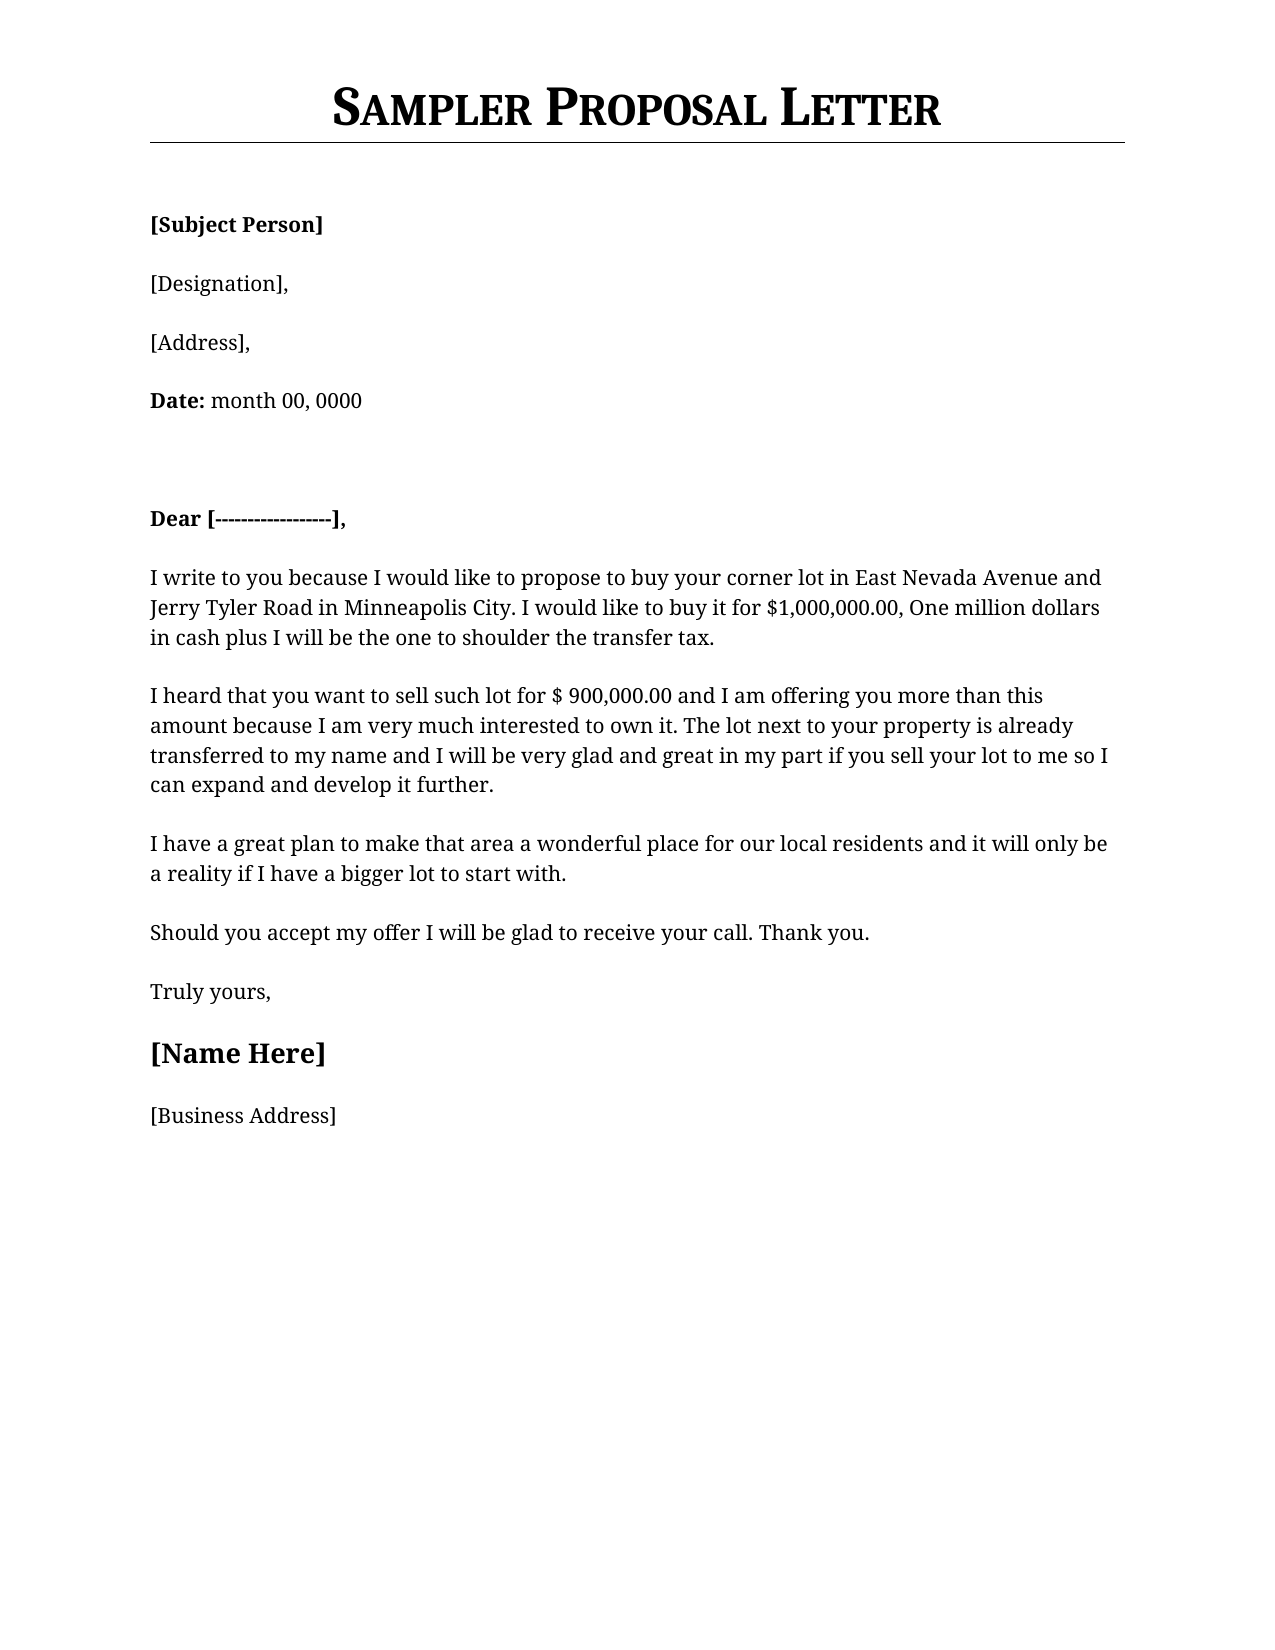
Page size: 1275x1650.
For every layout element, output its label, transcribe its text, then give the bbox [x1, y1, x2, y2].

text [Name Here] [150, 1034, 1125, 1071]
text [Business Address] [150, 1100, 1125, 1130]
text I write to you because I would like to propose to buy your corner lot in East Nevada Avenue and Jerry Tyler Road in Minneapolis City. I would like to buy it for $1,000,000.00, One million dollars in cash plus I will be the one to shoulder the transfer tax. [150, 562, 1125, 651]
text I have a great plan to make that area a wonderful place for our local residents and it will only be a reality if I have a bigger lot to start with. [150, 828, 1125, 887]
text [Address], [150, 327, 1125, 356]
text [Designation], [150, 268, 1125, 297]
text Truly yours, [150, 976, 1125, 1005]
text Should you accept my offer I will be glad to receive your call. Thank you. [150, 917, 1125, 946]
text I heard that you want to sell such lot for $ 900,000.00 and I am offering you more than this amount because I am very much interested to own it. The lot next to your property is already transferred to my name and I will be very glad and great in my part if you sell your lot to me so I can expand and develop it further. [150, 680, 1125, 799]
text Date: month 00, 0000 [150, 385, 1125, 415]
text Dear [------------------], [150, 503, 1125, 533]
text [Subject Person] [150, 209, 1125, 238]
